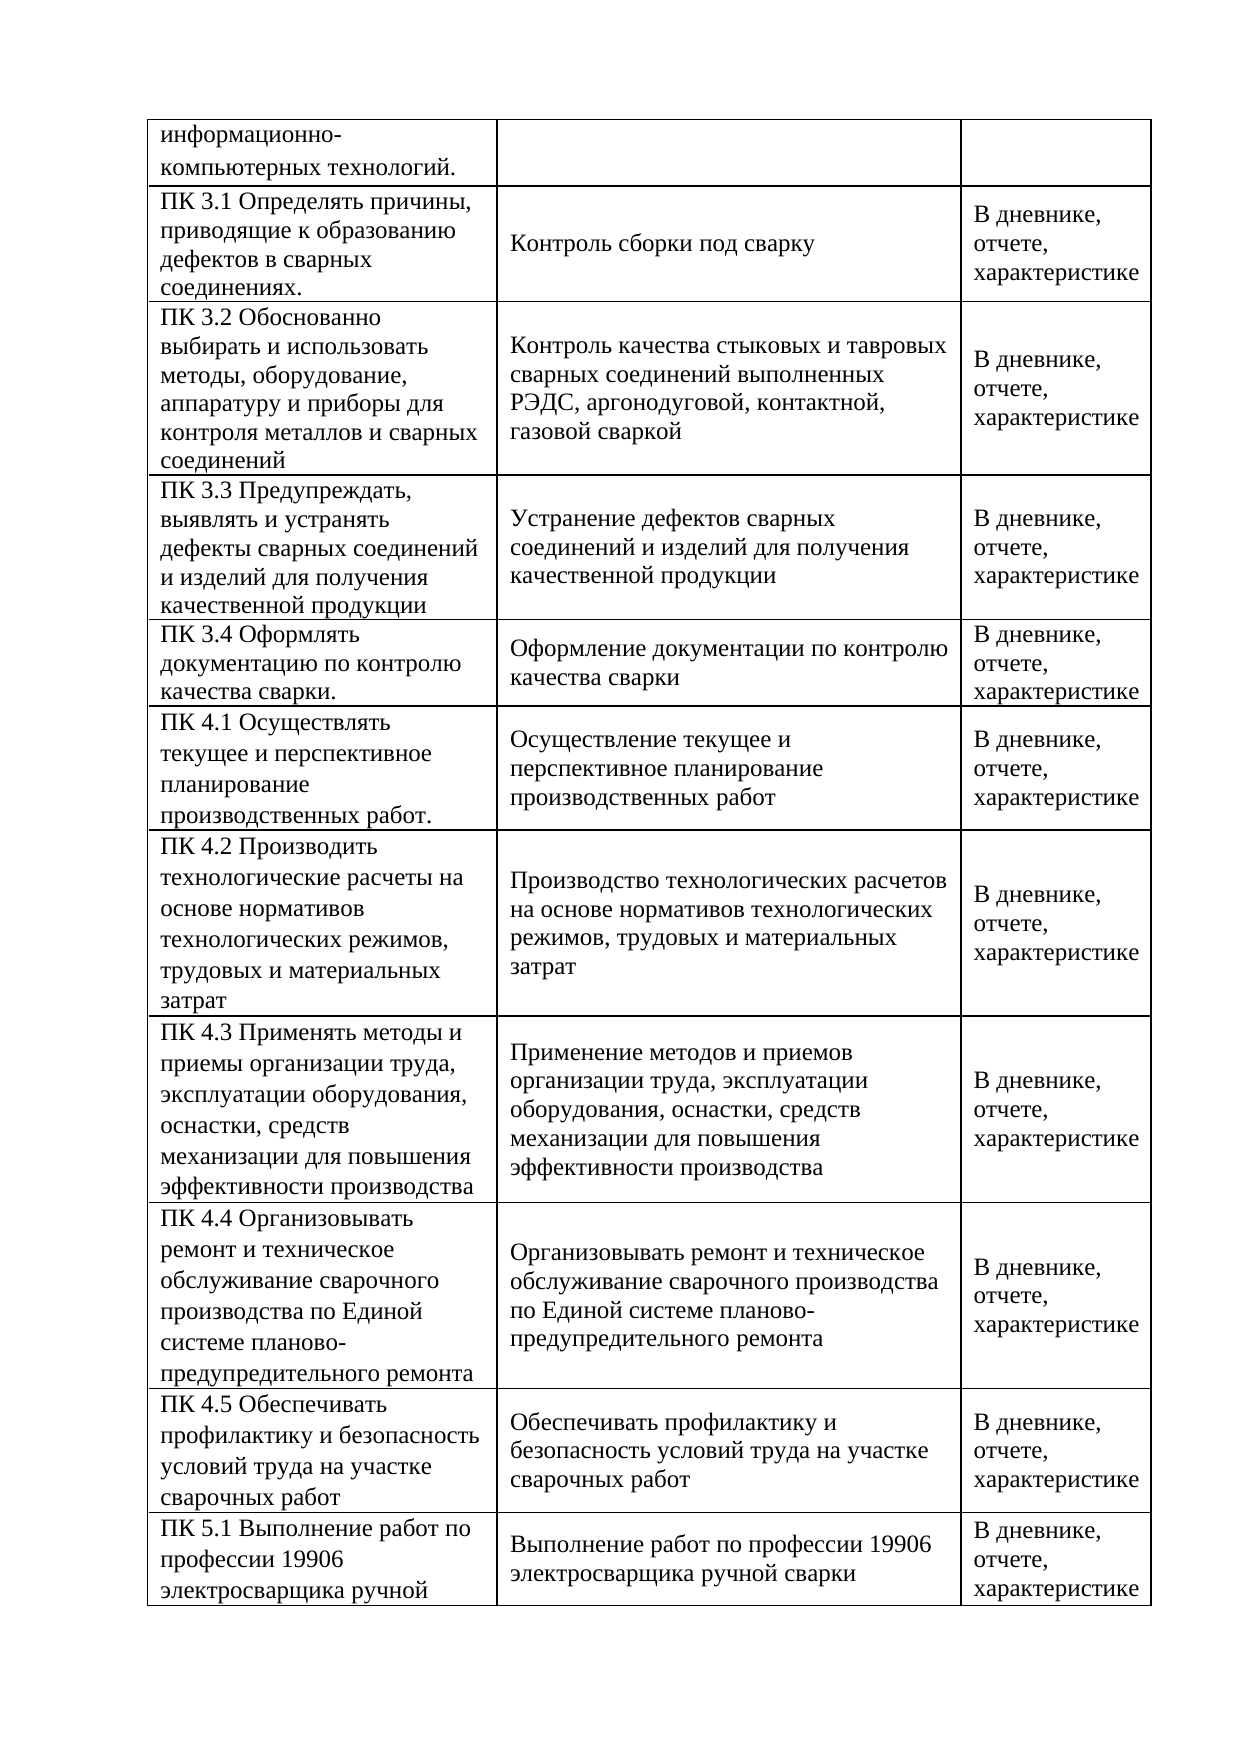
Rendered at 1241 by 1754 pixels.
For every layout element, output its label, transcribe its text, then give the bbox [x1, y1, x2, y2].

table_cell В дневнике, отчете, характеристике [962, 1203, 1150, 1387]
table_cell Контроль качества стыковых и тавровых сварных соединений выполненных РЭДС, аргонодуговой, контактной, газовой сваркой [498, 302, 960, 474]
table_cell В дневнике, отчете, характеристике [962, 831, 1150, 1015]
table_cell ПК 3.1 Определять причины, приводящие к образованию дефектов в сварных соединениях. [148, 186, 496, 301]
table_cell В дневнике, отчете, характеристике [962, 187, 1150, 301]
table_cell В дневнике, отчете, характеристике [962, 620, 1150, 705]
table_cell Организовывать ремонт и техническое обслуживание сварочного производства по Единой системе планово- предупредительного ремонта [498, 1203, 960, 1387]
table_cell ПК 5.1 Выполнение работ по профессии 19906 электросварщика ручной [148, 1513, 496, 1605]
table_cell В дневнике, отчете, характеристике [962, 1389, 1150, 1512]
table_cell ПК 4.5 Обеспечивать профилактику и безопасность условий труда на участке сварочных работ [148, 1389, 496, 1512]
table_header информационно- компьютерных технологий. [148, 120, 496, 185]
table_cell Оформление документации по контролю качества сварки [498, 620, 960, 705]
table_cell ПК 3.3 Предупреждать, выявлять и устранять дефекты сварных соединений и изделий для получения качественной продукции [148, 475, 496, 619]
table_cell В дневнике, отчете, характеристике [962, 1513, 1150, 1605]
table_cell Контроль сборки под сварку [498, 187, 960, 301]
table_cell В дневнике, отчете, характеристике [962, 476, 1150, 619]
table_cell В дневнике, отчете, характеристике [962, 302, 1150, 474]
table_cell ПК 4.2 Производить технологические расчеты на основе нормативов технологических режимов, трудовых и материальных затрат [148, 830, 496, 1015]
table_header [962, 120, 1150, 185]
table_cell Осуществление текущее и перспективное планирование производственных работ [498, 707, 960, 829]
table_cell Обеспечивать профилактику и безопасность условий труда на участке сварочных работ [498, 1389, 960, 1512]
table_cell ПК 3.4 Оформлять документацию по контролю качества сварки. [148, 620, 496, 705]
table_cell ПК 4.4 Организовывать ремонт и техническое обслуживание сварочного производства по Единой системе планово- предупредительного ремонта [148, 1203, 496, 1387]
table_cell ПК 3.2 Обоснованно выбирать и использовать методы, оборудование, аппаратуру и приборы для контроля металлов и сварных соединений [148, 302, 496, 474]
table_cell В дневнике, отчете, характеристике [962, 1017, 1150, 1201]
table_cell ПК 4.1 Осуществлять текущее и перспективное планирование производственных работ. [148, 706, 496, 829]
table_cell Применение методов и приемов организации труда, эксплуатации оборудования, оснастки, средств механизации для повышения эффективности производства [498, 1017, 960, 1201]
table_cell Выполнение работ по профессии 19906 электросварщика ручной сварки [498, 1513, 960, 1605]
table_cell Устранение дефектов сварных соединений и изделий для получения качественной продукции [498, 476, 960, 619]
table_cell ПК 4.3 Применять методы и приемы организации труда, эксплуатации оборудования, оснастки, средств механизации для повышения эффективности производства [148, 1016, 496, 1201]
table_cell В дневнике, отчете, характеристике [962, 707, 1150, 829]
table_header [498, 120, 960, 185]
table_cell Производство технологических расчетов на основе нормативов технологических режимов, трудовых и материальных затрат [498, 831, 960, 1015]
